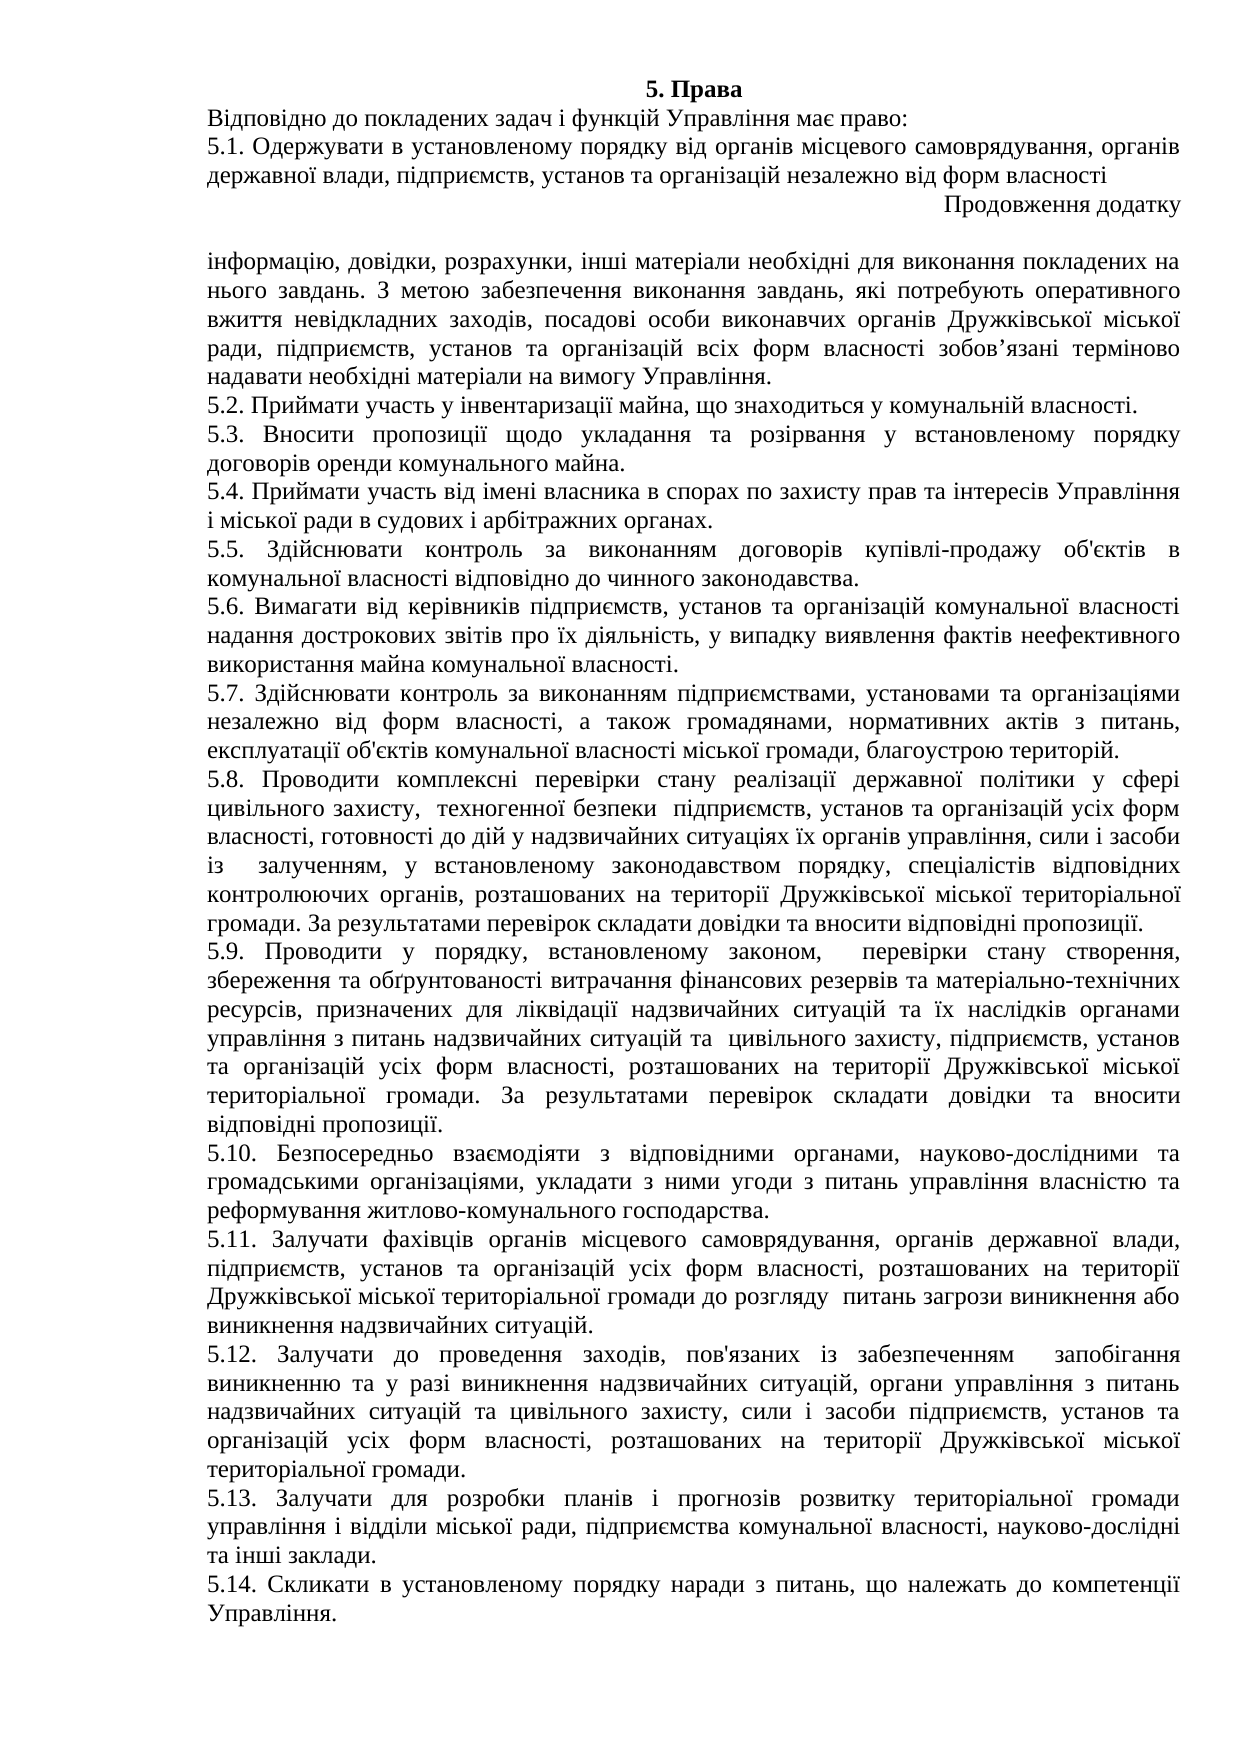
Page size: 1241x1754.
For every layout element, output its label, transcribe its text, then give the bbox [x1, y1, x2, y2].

text 5.4. Приймати участь від імені власника в спорах по захисту прав та інтересів Управління і міської ради в судових і арбітражних органах. [207, 476, 1181, 534]
text 5.13. Залучати для розробки планів і прогнозів розвитку територіальної громади управління і відділи міської ради, підприємства комунальної власності, науково-дослідні та інші заклади. [207, 1483, 1181, 1569]
text 5.12. Залучати до проведення заходів, пов'язаних із забезпеченням запобігання виникненню та у разі виникнення надзвичайних ситуацій, органи управління з питань надзвичайних ситуацій та цивільного захисту, сили і засоби підприємств, установ та організацій усіх форм власності, розташованих на території Дружківської міської територіальної громади. [207, 1339, 1181, 1483]
text Відповідно до покладених задач і функцій Управління має право: [207, 103, 1181, 131]
text 5.11. Залучати фахівців органів місцевого самоврядування, органів державної влади, підприємств, установ та організацій усіх форм власності, розташованих на території Дружківської міської територіальної громади до розгляду питань загрози виникнення або виникнення надзвичайних ситуацій. [207, 1224, 1181, 1339]
text 5.14. Скликати в установленому порядку наради з питань, що належать до компетенції Управління. [207, 1569, 1181, 1626]
text 5.6. Вимагати від керівників підприємств, установ та організацій комунальної власності надання дострокових звітів про їх діяльність, у випадку виявлення фактів неефективного використання майна комунальної власності. [207, 591, 1181, 678]
text 5.2. Приймати участь у інвентаризації майна, що знаходиться у комунальній власності. [207, 390, 1181, 419]
text 5.8. Проводити комплексні перевірки стану реалізації державної політики у сфері цивільного захисту, техногенної безпеки підприємств, установ та організацій усіх форм власності, готовності до дій у надзвичайних ситуаціях їх органів управління, сили і засоби із залученням, у встановленому законодавством порядку, спеціалістів відповідних контролюючих органів, розташованих на території Дружківської міської територіальної громади. За результатами перевірок складати довідки та вносити відповідні пропозиції. [207, 764, 1181, 936]
text 5.10. Безпосередньо взаємодіяти з відповідними органами, науково-дослідними та громадськими організаціями, укладати з ними угоди з питань управління власністю та реформування житлово-комунального господарства. [207, 1138, 1181, 1224]
text 5.9. Проводити у порядку, встановленому законом, перевірки стану створення, збереження та обґрунтованості витрачання фінансових резервів та матеріально-технічних ресурсів, призначених для ліквідації надзвичайних ситуацій та їх наслідків органами управління з питань надзвичайних ситуацій та цивільного захисту, підприємств, установ та організацій усіх форм власності, розташованих на території Дружківської міської територіальної громади. За результатами перевірок складати довідки та вносити відповідні пропозиції. [207, 936, 1181, 1138]
text інформацію, довідки, розрахунки, інші матеріали необхідні для виконання покладених на нього завдань. З метою забезпечення виконання завдань, які потребують оперативного вжиття невідкладних заходів, посадові особи виконавчих органів Дружківської міської ради, підприємств, установ та організацій всіх форм власності зобов’язані терміново надавати необхідні матеріали на вимогу Управління. [207, 246, 1181, 390]
text 5.3. Вносити пропозиції щодо укладання та розірвання у встановленому порядку договорів оренди комунального майна. [207, 419, 1181, 476]
text 5.5. Здійснювати контроль за виконанням договорів купівлі-продажу об'єктів в комунальної власності відповідно до чинного законодавства. [207, 534, 1181, 591]
text 5.7. Здійснювати контроль за виконанням підприємствами, установами та організаціями незалежно від форм власності, а також громадянами, нормативних актів з питань, експлуатації об'єктів комунальної власності міської громади, благоустрою територій. [207, 678, 1181, 764]
text 5.1. Одержувати в установленому порядку від органів місцевого самоврядування, органів державної влади, підприємств, установ та організацій незалежно від форм власності [207, 131, 1181, 189]
text 5. Права [207, 74, 1181, 103]
text Продовження додатку [207, 189, 1181, 218]
